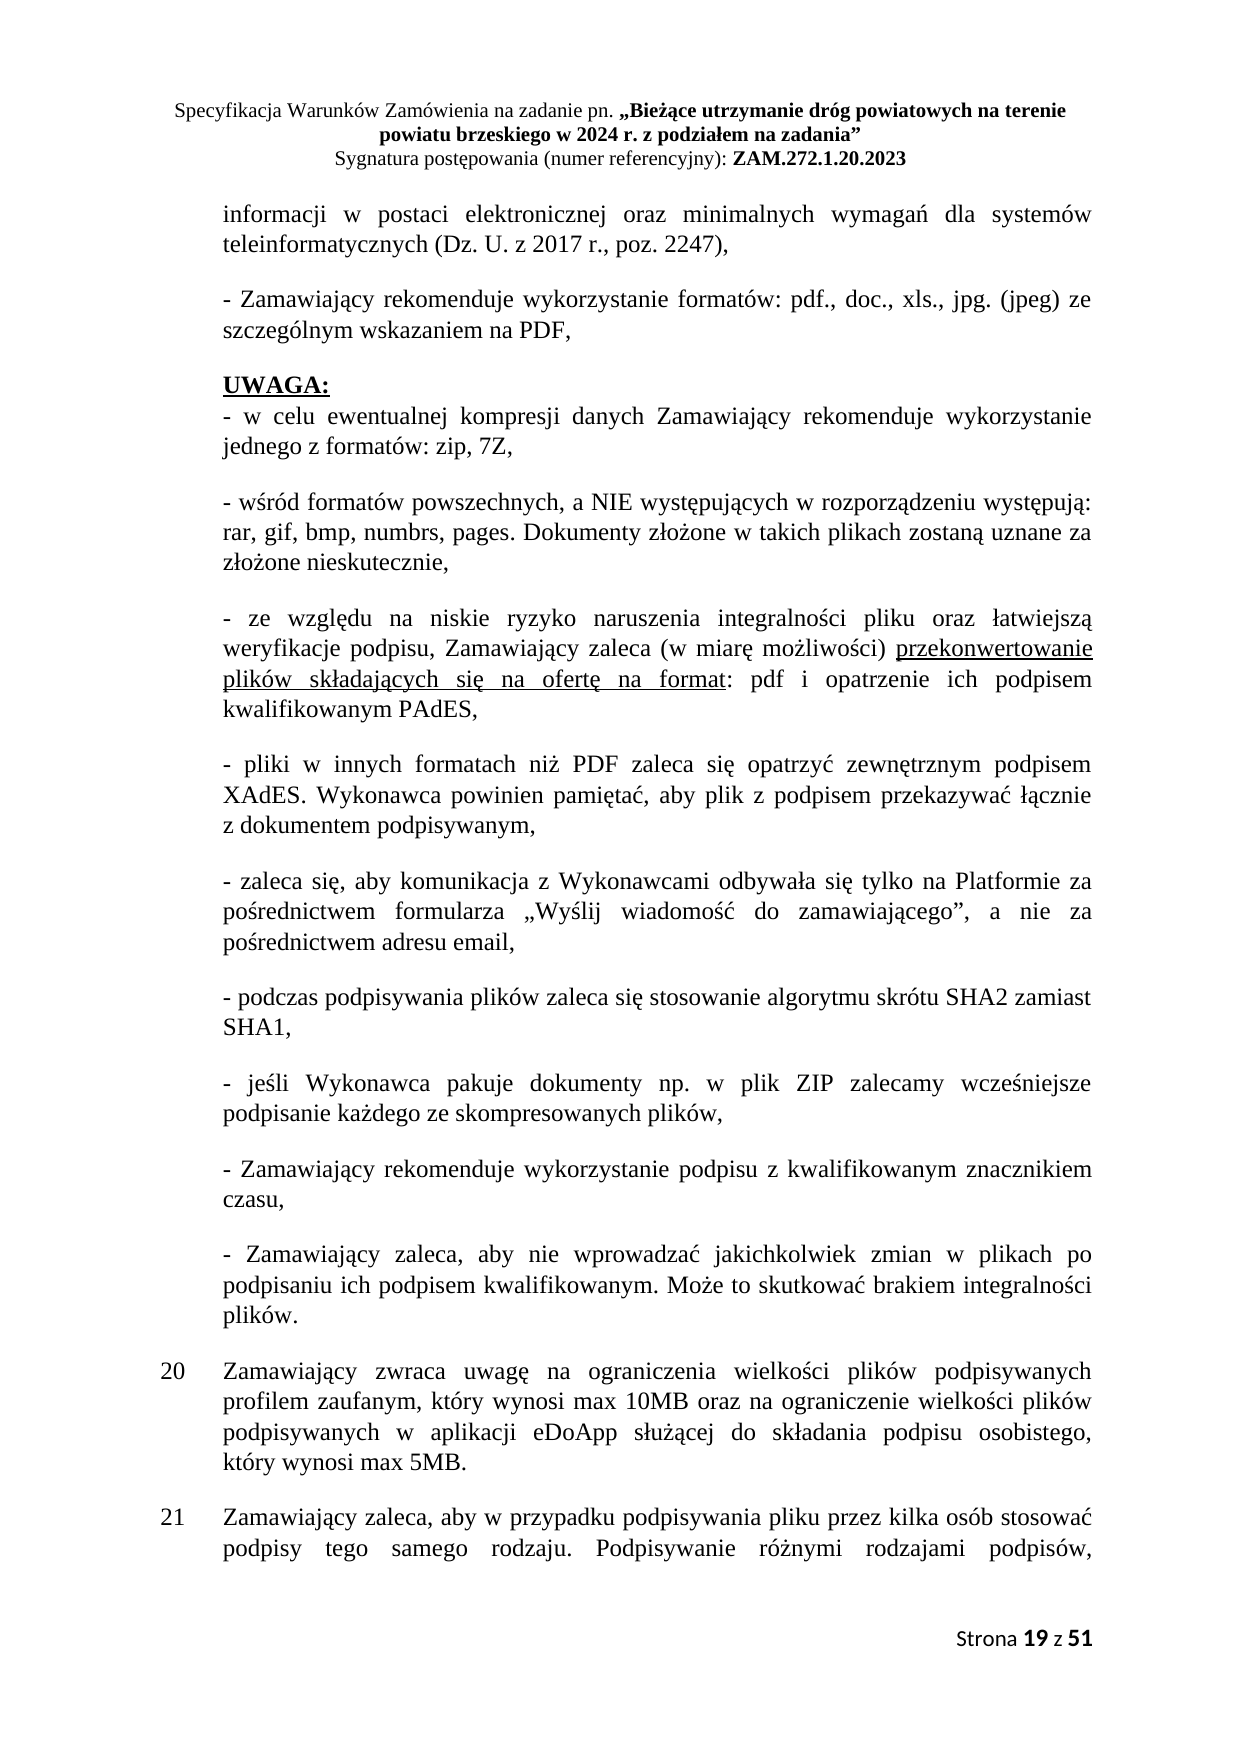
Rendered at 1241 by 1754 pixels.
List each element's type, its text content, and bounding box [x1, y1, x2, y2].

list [185, 1502, 1093, 1562]
list - Zamawiający zaleca, aby nie wprowadzać jakichkolwiek zmian w plikach po podpisaniu ich podpisem kwalifikowanym. Może to skutkować brakiem integralności plików. [223, 1239, 1093, 1329]
list - Zamawiający rekomenduje wykorzystanie podpisu z kwalifikowanym znacznikiem czasu, [223, 1154, 1093, 1213]
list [223, 199, 1093, 258]
list - ze względu na niskie ryzyko naruszenia integralności pliku oraz łatwiejszą weryfikacje podpisu, Zamawiający zaleca (w miarę możliwości) przekonwertowanie plików składających się na ofertę na format: pdf i opatrzenie ich podpisem kwalifikowanym PAdES, [223, 603, 1093, 723]
list UWAGA: [223, 370, 1093, 399]
list - w celu ewentualnej kompresji danych Zamawiający rekomenduje wykorzystanie jednego z formatów: zip, 7Z, [223, 401, 1093, 460]
list - podczas podpisywania plików zaleca się stosowanie algorytmu skrótu SHA2 zamiast SHA1, [223, 982, 1093, 1041]
list Zamawiający zwraca uwagę na ograniczenia wielkości plików podpisywanych profilem zaufanym, który wynosi max 10MB oraz na ograniczenie wielkości plików podpisywanych w aplikacji eDoApp służącej do składania podpisu osobistego, który wynosi max 5MB. [185, 1356, 1093, 1476]
list - jeśli Wykonawca pakuje dokumenty np. w plik ZIP zalecamy wcześniejsze podpisanie każdego ze skompresowanych plików, [223, 1068, 1093, 1127]
list - zaleca się, aby komunikacja z Wykonawcami odbywała się tylko na Platformie za pośrednictwem formularza „Wyślij wiadomość do zamawiającego”, a nie za pośrednictwem adresu email, [223, 866, 1093, 955]
list - wśród formatów powszechnych, a NIE występujących w rozporządzeniu występują: rar, gif, bmp, numbrs, pages. Dokumenty złożone w takich plikach zostaną uznane za złożone nieskutecznie, [223, 487, 1093, 576]
list - pliki w innych formatach niż PDF zaleca się opatrzyć zewnętrznym podpisem XAdES. Wykonawca powinien pamiętać, aby plik z podpisem przekazywać łącznie z dokumentem podpisywanym, [223, 749, 1093, 839]
list - Zamawiający rekomenduje wykorzystanie formatów: pdf., doc., xls., jpg. (jpeg) ze szczególnym wskazaniem na PDF, [223, 284, 1093, 344]
